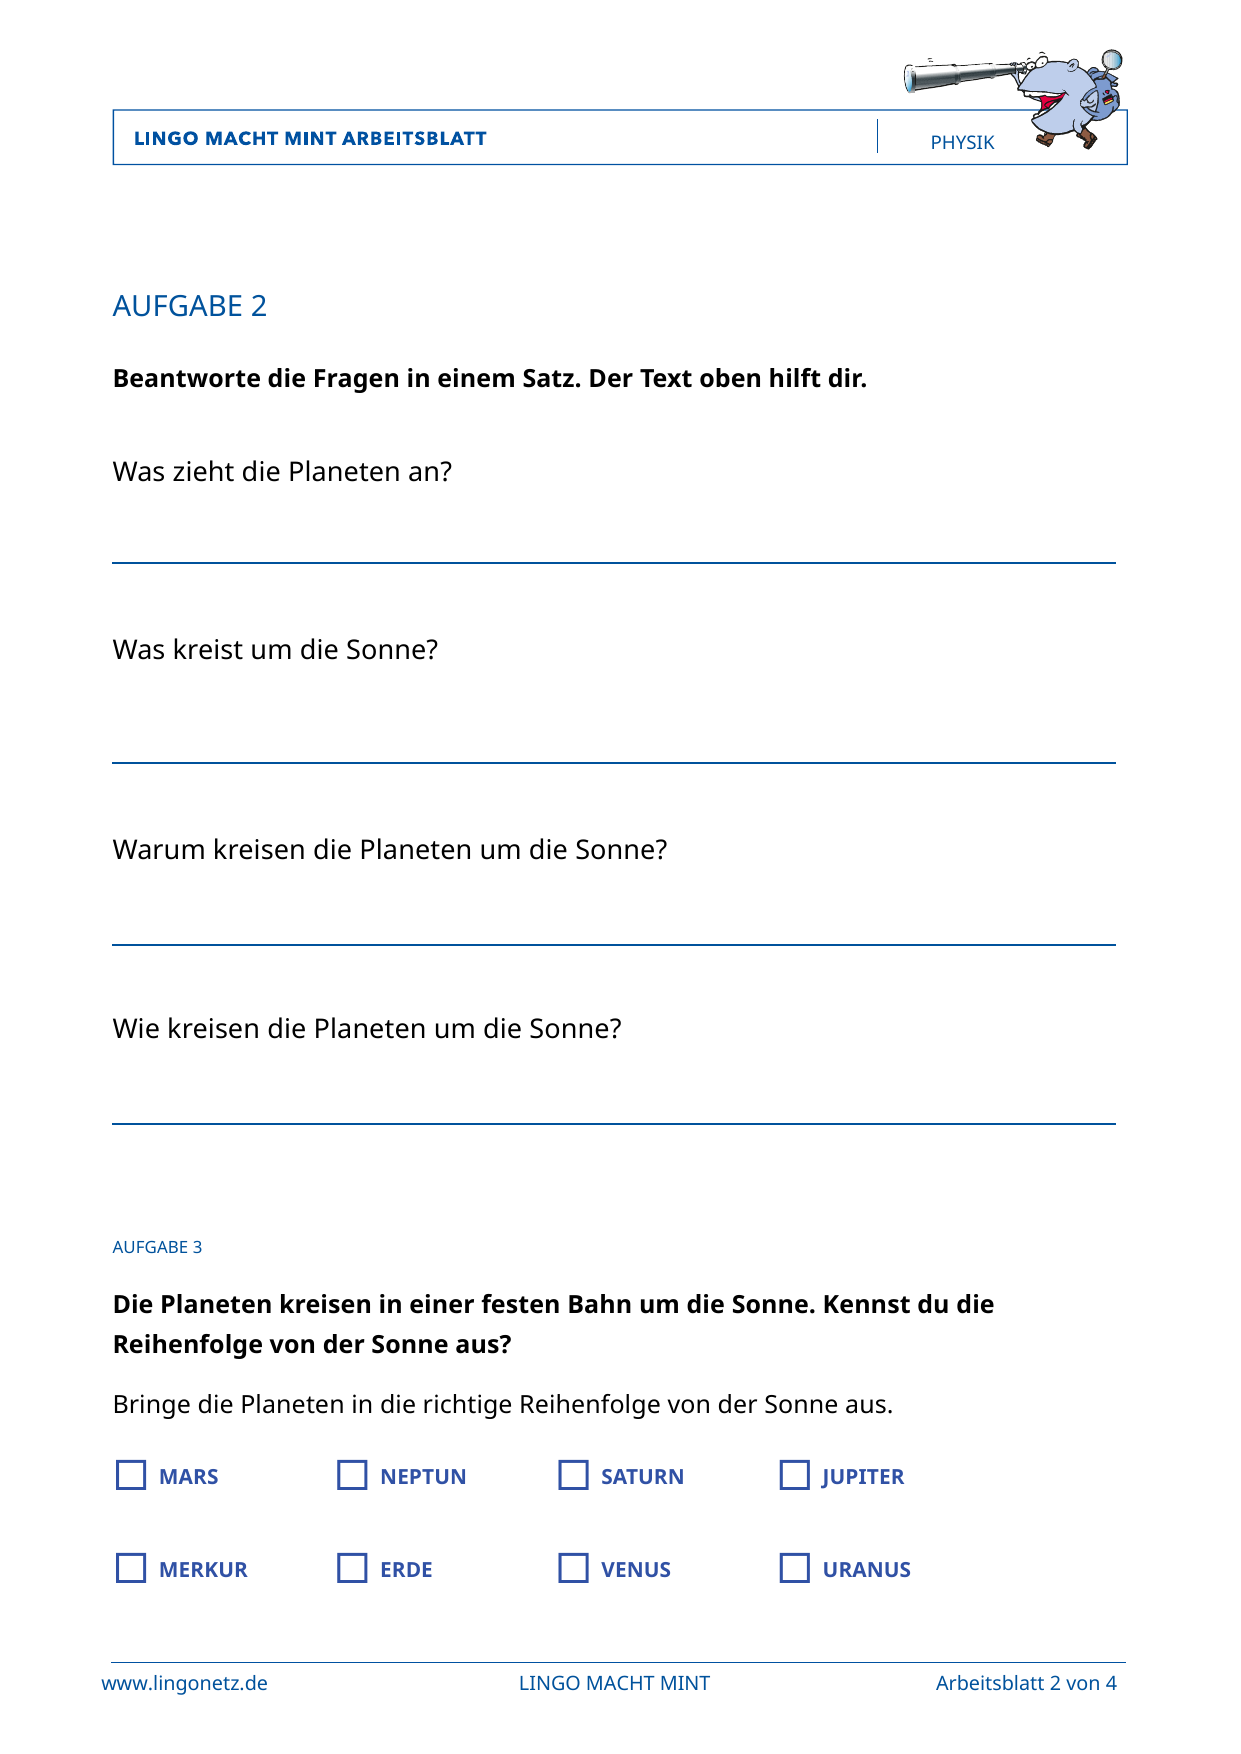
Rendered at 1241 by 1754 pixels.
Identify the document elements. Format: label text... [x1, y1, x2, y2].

text Beantworte die Fragen in einem Satz. Der Text oben hilft dir. [112, 361, 1128, 427]
text Wie kreisen die Planeten um die Sonne? [112, 948, 1128, 1098]
text Bringe die Planeten in die richtige Reihenfolge von der Sonne aus. [112, 1386, 1128, 1420]
text Die Planeten kreisen in einer festen Bahn um die Sonne. Kennst du die Reihenfolge von der Sonne aus? [112, 1287, 1128, 1360]
text Warum kreisen die Planeten um die Sonne? [112, 670, 1128, 920]
text Was zieht die Planeten an? [112, 452, 1128, 489]
text Aufgabe 2 [112, 285, 1128, 333]
text MARS NEPTUN SATURN JUPITER MERKUR ERDE VENUS URANUS [112, 1446, 1128, 1624]
text AUFGABE 3 [112, 1241, 1128, 1272]
text Was kreist um die Sonne? [112, 520, 1128, 670]
